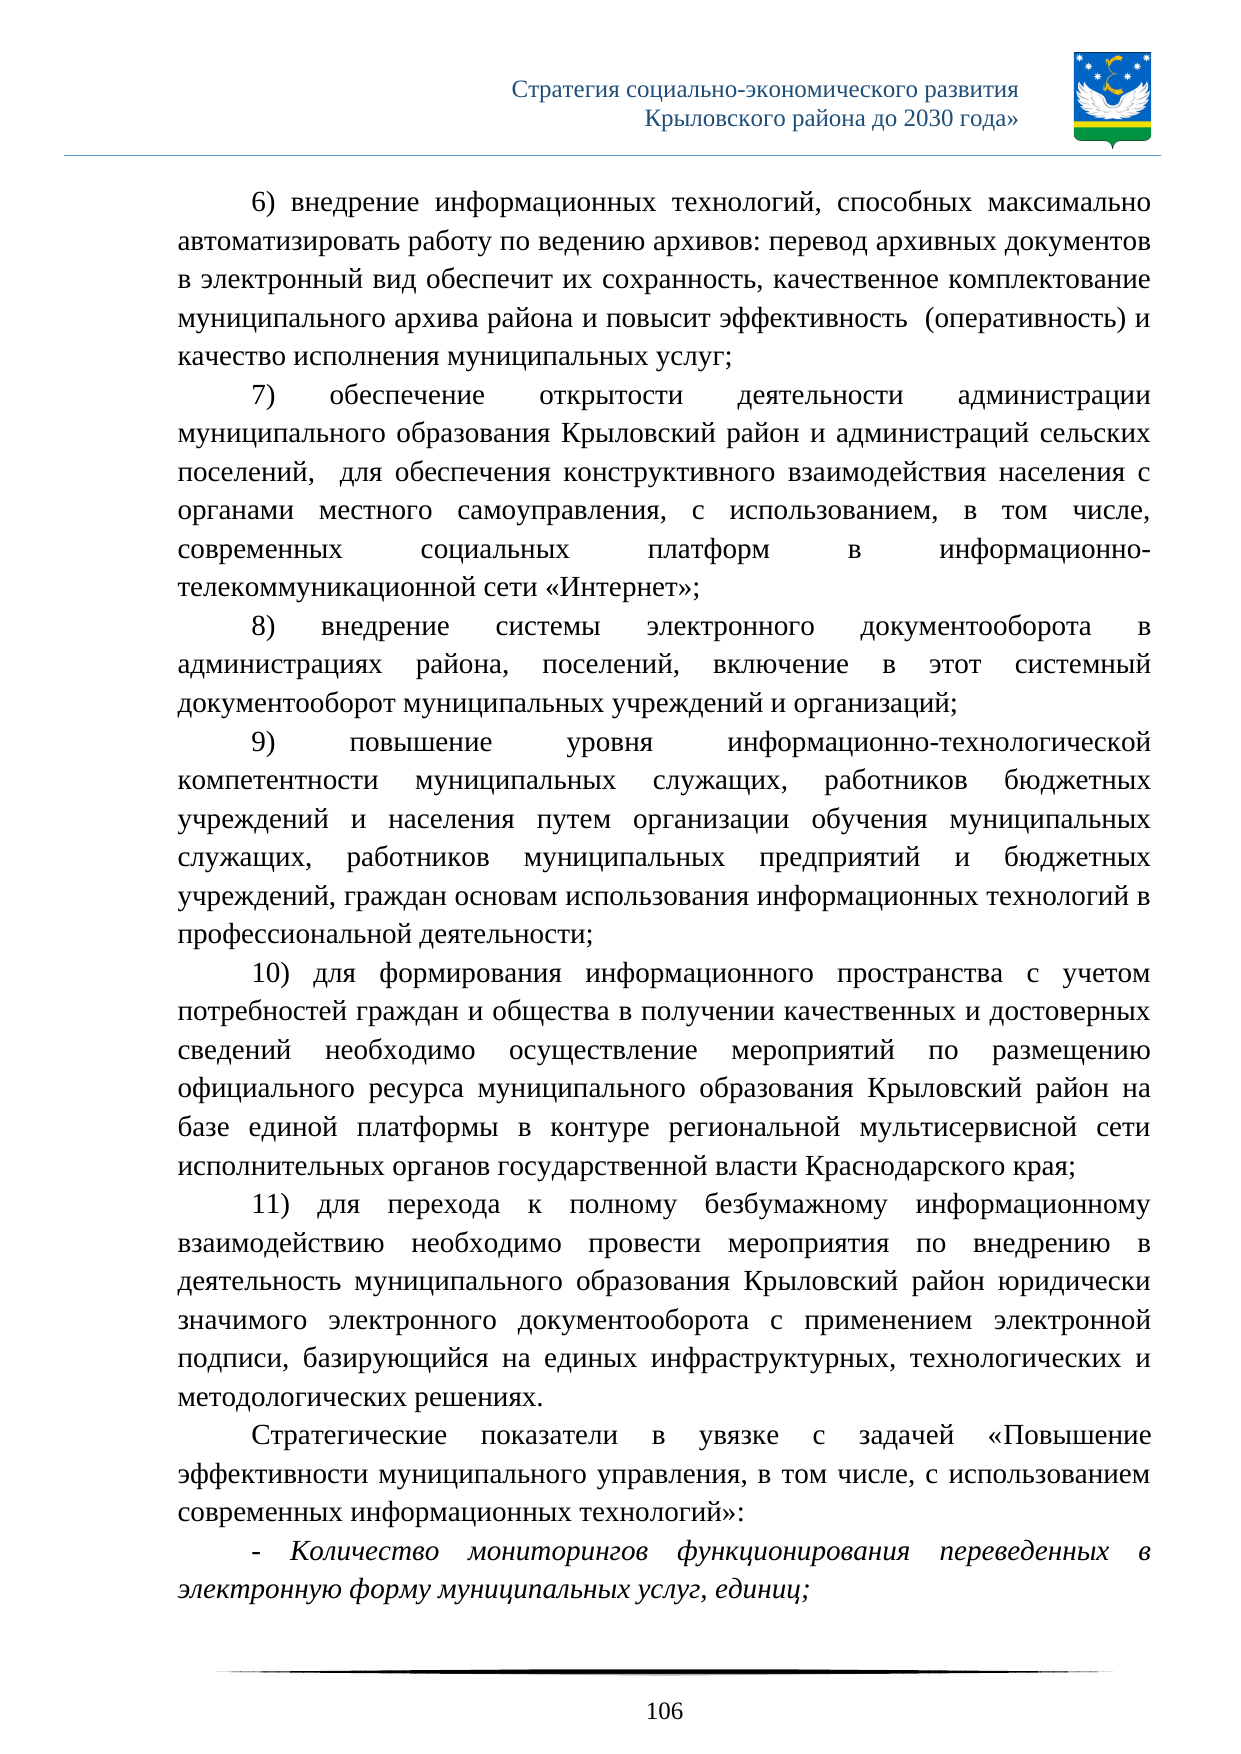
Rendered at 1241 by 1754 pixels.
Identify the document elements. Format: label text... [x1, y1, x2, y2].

text 11) для перехода к полному безбумажному информационному взаимодействию необходимо провести мероприятия по внедрению в деятельность муниципального образования Крыловский район юридически значимого электронного документооборота с применением электронной подписи, базирующийся на единых инфраструктурных, технологических и методологических решениях. [177, 1186, 1152, 1412]
text - Количество мониторингов функционирования переведенных в электронную форму муниципальных услуг, единиц; [177, 1533, 1152, 1605]
text 9) повышение уровня информационно-технологической компетентности муниципальных служащих, работников бюджетных учреждений и населения путем организации обучения муниципальных служащих, работников муниципальных предприятий и бюджетных учреждений, граждан основам использования информационных технологий в профессиональной деятельности; [177, 724, 1152, 950]
picture [215, 1668, 1113, 1676]
text 7) обеспечение открытости деятельности администрации муниципального образования Крыловский район и администраций сельских поселений, для обеспечения конструктивного взаимодействия населения с органами местного самоуправления, с использованием, в том числе, современных социальных платформ в информационно-телекоммуникационной сети «Интернет»; [177, 377, 1152, 603]
picture [1073, 52, 1152, 149]
text Стратегические показатели в увязке с задачей «Повышение эффективности муниципального управления, в том числе, с использованием современных информационных технологий»: [177, 1417, 1152, 1528]
text 8) внедрение системы электронного документооборота в администрациях района, поселений, включение в этот системный документооборот муниципальных учреждений и организаций; [177, 608, 1152, 719]
text 6) внедрение информационных технологий, способных максимально автоматизировать работу по ведению архивов: перевод архивных документов в электронный вид обеспечит их сохранность, качественное комплектование муниципального архива района и повысит эффективность (оперативность) и качество исполнения муниципальных услуг; [177, 184, 1152, 372]
text 10) для формирования информационного пространства с учетом потребностей граждан и общества в получении качественных и достоверных сведений необходимо осуществление мероприятий по размещению официального ресурса муниципального образования Крыловский район на базе единой платформы в контуре региональной мультисервисной сети исполнительных органов государственной власти Краснодарского края; [177, 955, 1152, 1181]
